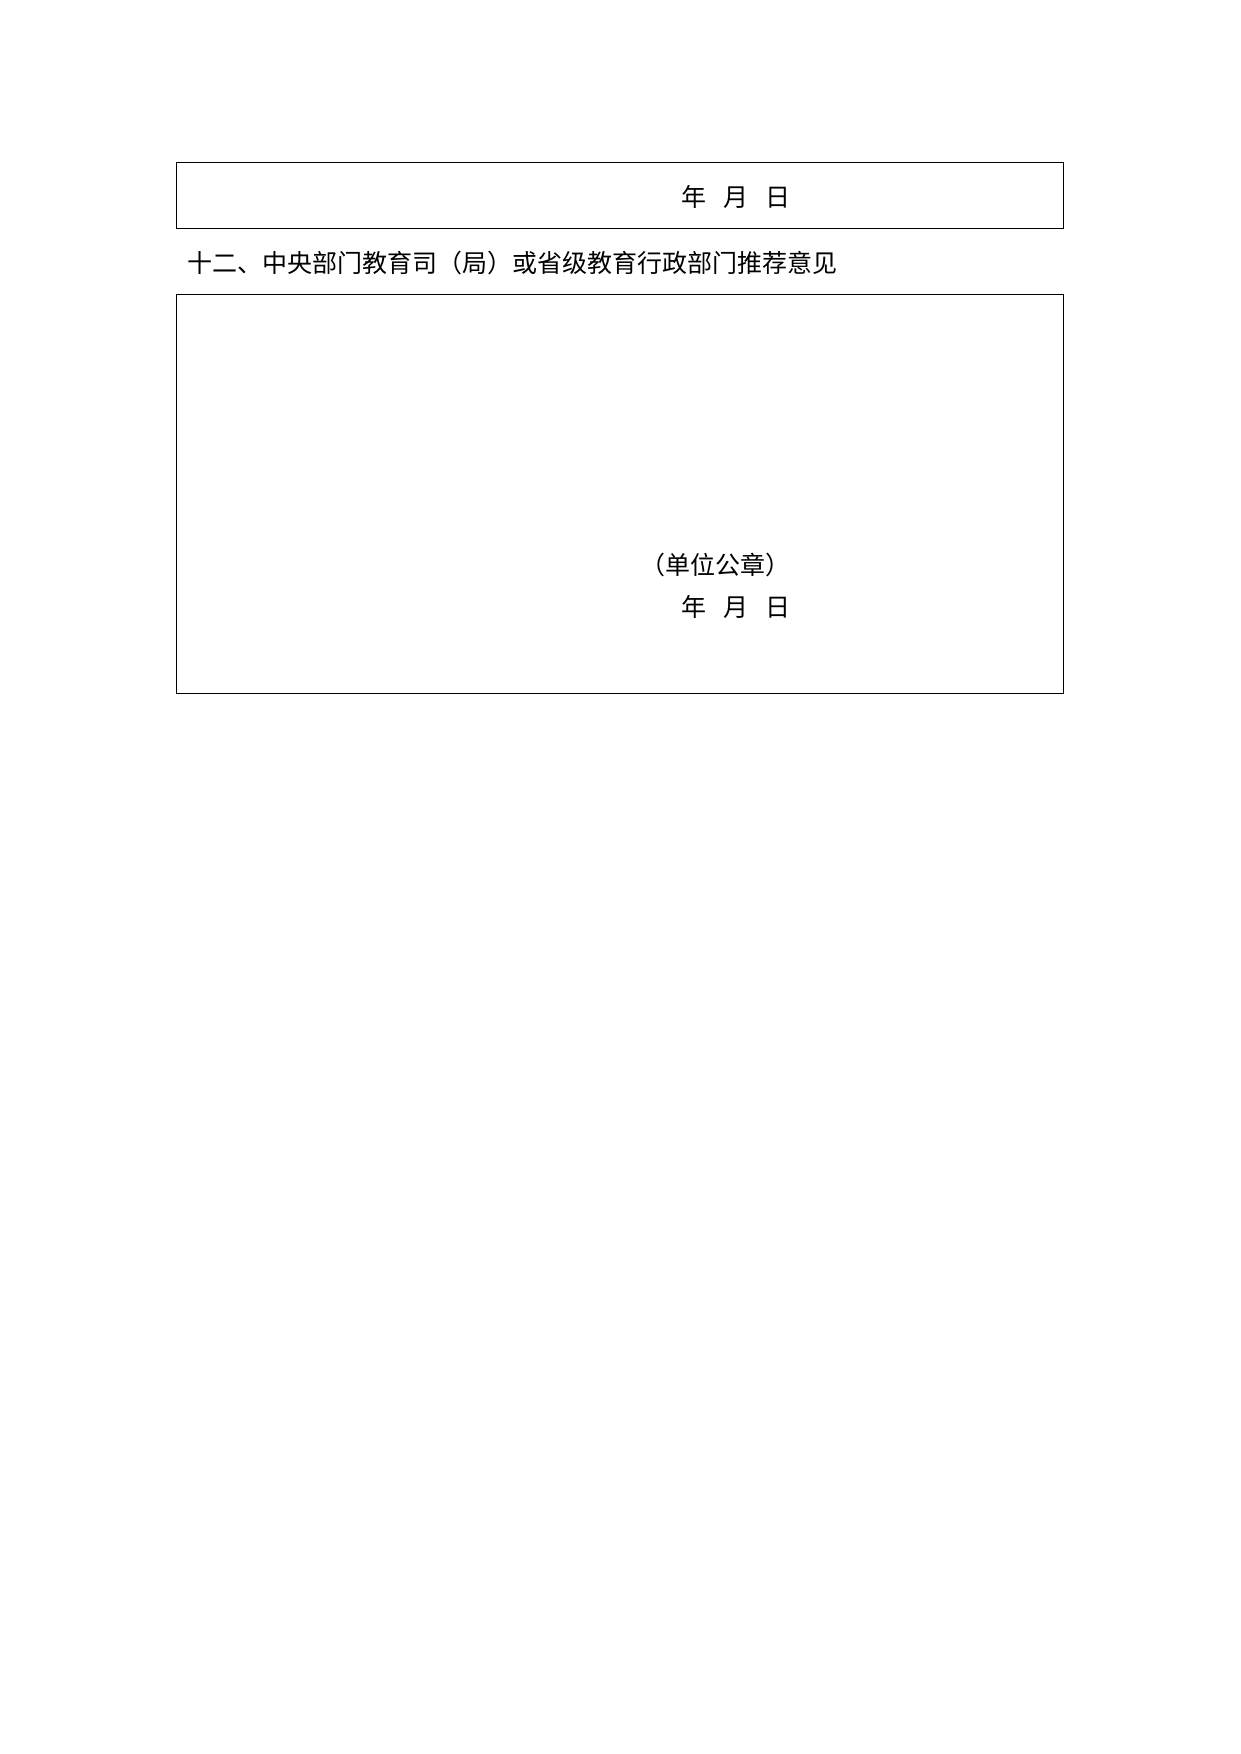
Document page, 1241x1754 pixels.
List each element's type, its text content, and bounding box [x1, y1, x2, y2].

list 中央部门教育司（局）或省级教育行政部门推荐意见 [187, 229, 1053, 294]
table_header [177, 163, 1063, 228]
table_header （单位公章） 年 月 日 [177, 295, 1063, 693]
